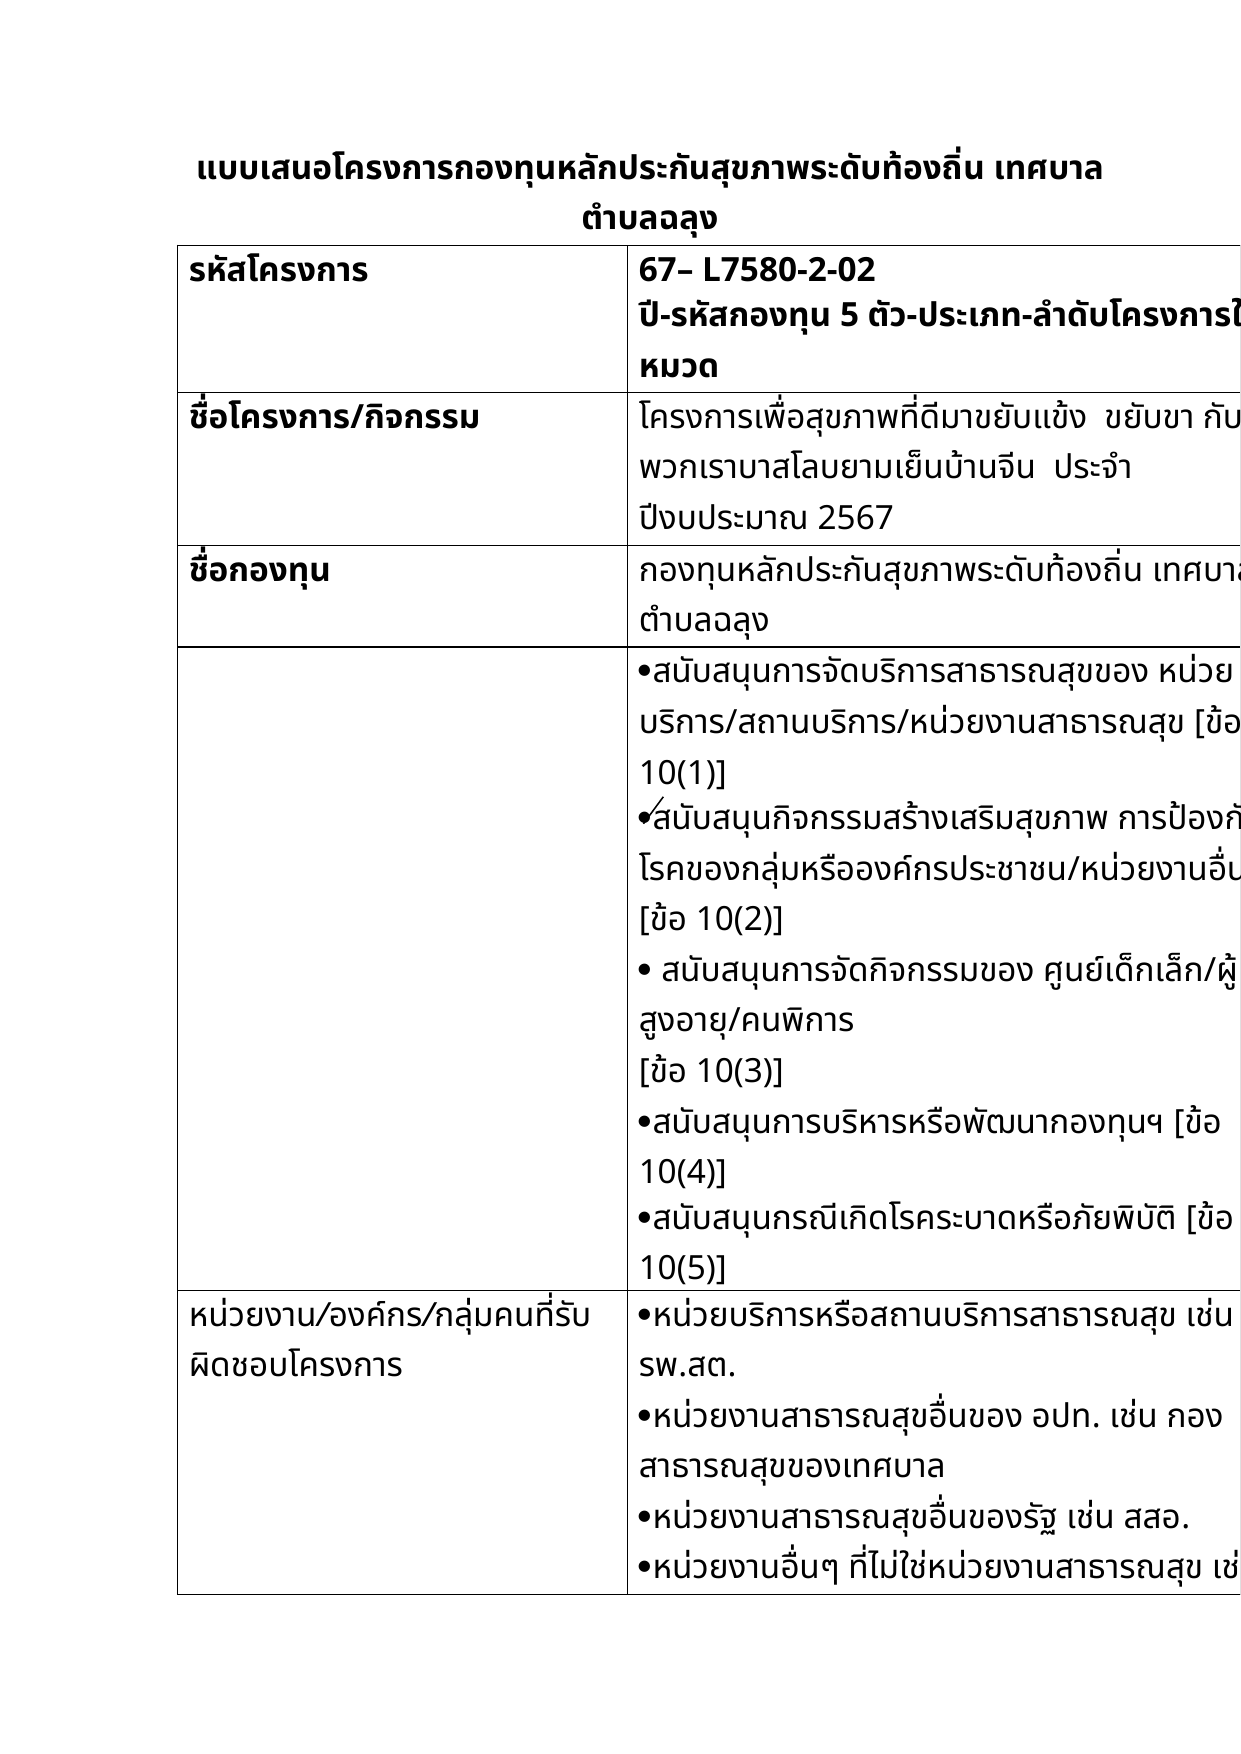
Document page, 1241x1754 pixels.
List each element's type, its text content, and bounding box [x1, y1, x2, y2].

table_header 67– L7580-2-02 ปี-รหัสกองทุน 5 ตัว-ประเภท-ลำดับโครงการในหมวด [628, 246, 1240, 392]
table_cell สนับสนุนการจัดบริการสาธารณสุขของ หน่วยบริการ/สถานบริการ/หน่วยงานสาธารณสุข [ข้อ 10(1)] สนับสนุนกิจกรรมสร้างเสริมสุขภาพ การป้องกันโรคของกลุ่มหรือองค์กรประชาชน/หน่วยงานอื่น [ข้อ 10(2)] สนับสนุนการจัดกิจกรรมของ ศูนย์เด็กเล็ก/ผู้สูงอายุ/คนพิการ [ข้อ 10(3)] สนับสนุนการบริหารหรือพัฒนากองทุนฯ [ข้อ 10(4)] สนับสนุนกรณีเกิดโรคระบาดหรือภัยพิบัติ [ข้อ 10(5)] [628, 648, 1240, 1289]
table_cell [628, 1291, 1240, 1594]
table_cell [178, 648, 627, 1289]
table_header รหัสโครงการ [178, 246, 627, 392]
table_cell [178, 1291, 627, 1594]
table_cell กองทุนหลักประกันสุขภาพระดับท้องถิ่น เทศบาลตำบลฉลุง [628, 546, 1240, 646]
table_cell โครงการเพื่อสุขภาพที่ดีมาขยับแข้ง ขยับขา กับพวกเราบาสโลบยามเย็นบ้านจีน ประจำปีงบประมาณ 2567 [628, 393, 1240, 544]
table_cell ชื่อกองทุน [178, 546, 627, 646]
table_cell ชื่อโครงการ/กิจกรรม [178, 393, 627, 544]
text แบบเสนอโครงการกองทุนหลักประกันสุขภาพระดับท้องถิ่น เทศบาลตำบลฉลุง [177, 144, 1122, 244]
